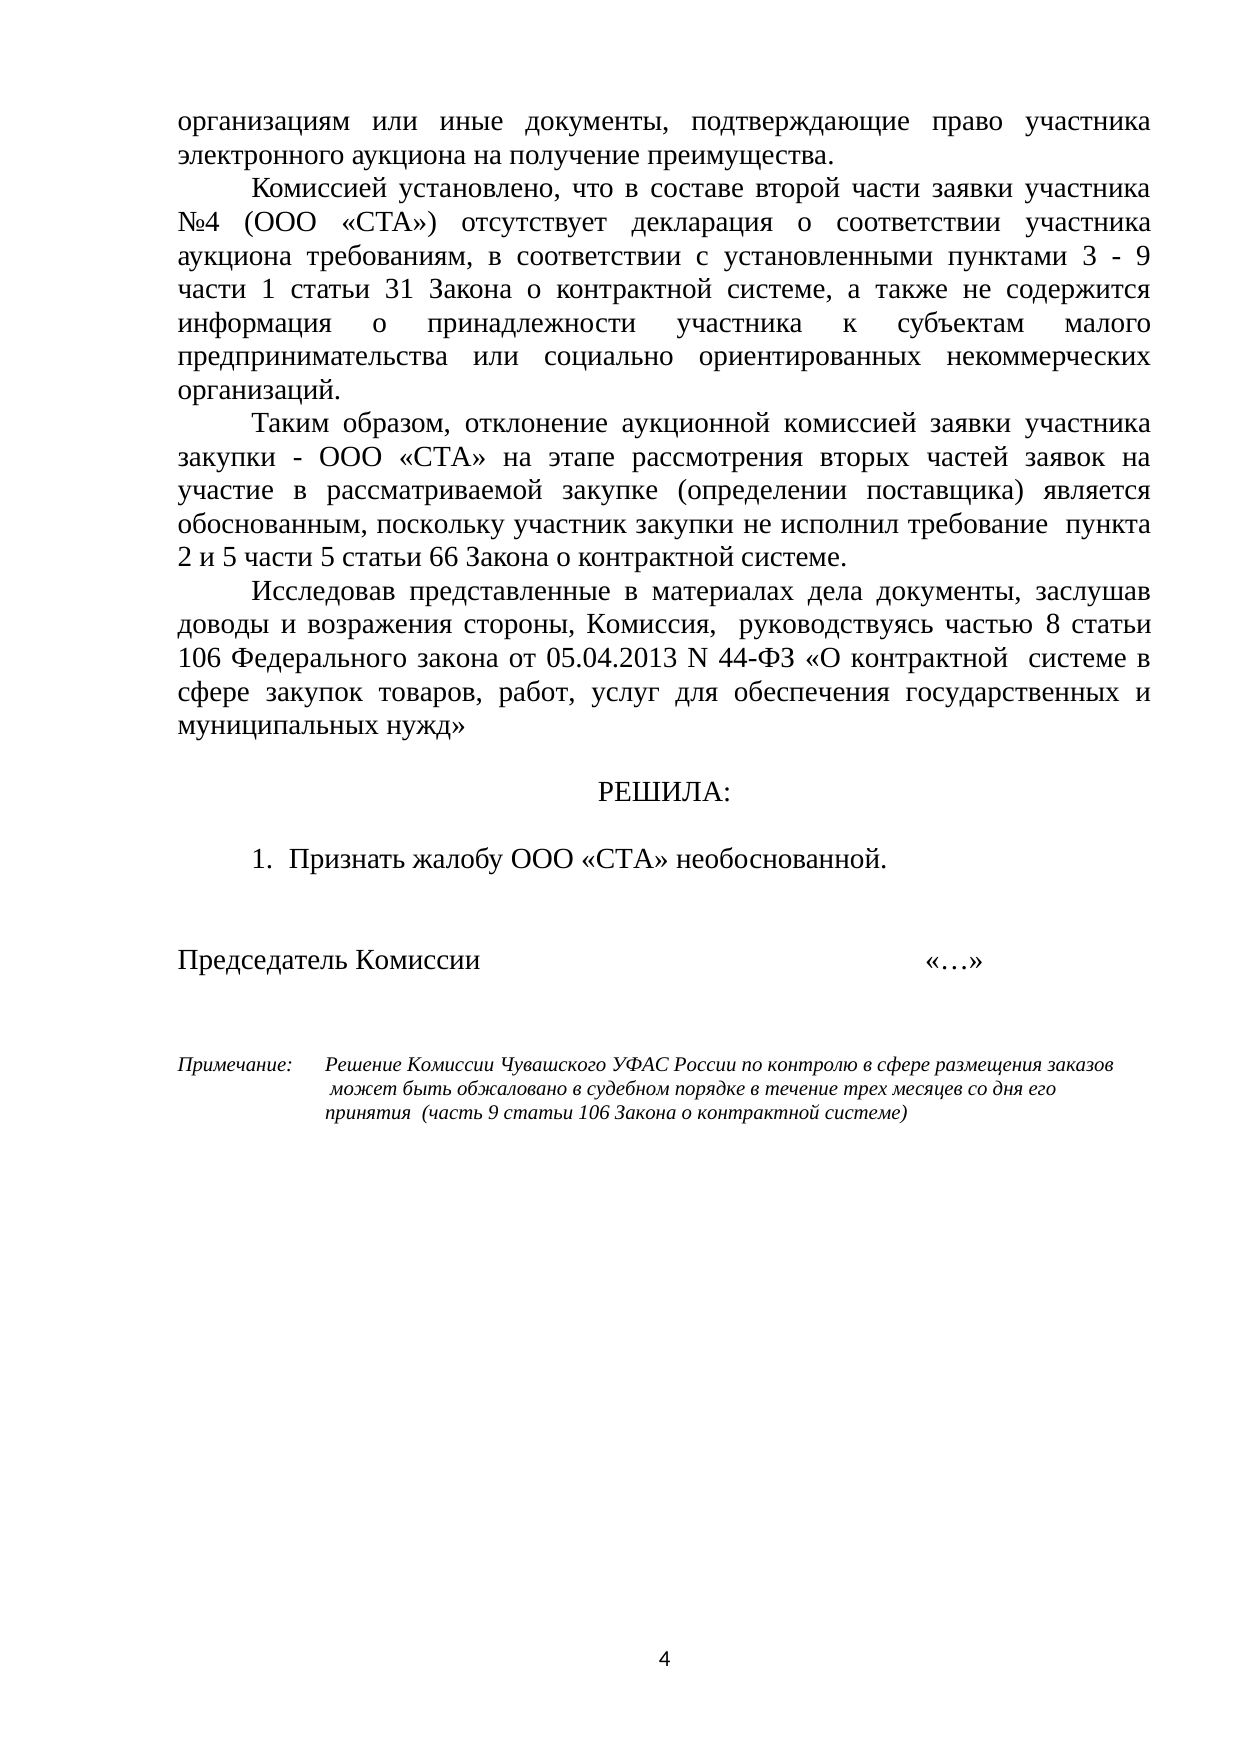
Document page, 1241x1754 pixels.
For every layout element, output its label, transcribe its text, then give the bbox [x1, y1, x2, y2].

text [177, 103, 1152, 171]
text Председатель Комиссии «…» [177, 942, 1152, 976]
text может быть обжаловано в судебном порядке в течение трех месяцев со дня его [177, 1076, 1152, 1100]
text Примечание: Решение Комиссии Чувашского УФАС России по контролю в сфере размещения заказов [177, 1052, 1152, 1076]
text РЕШИЛА: [177, 774, 1152, 808]
text Таким образом, отклонение аукционной комиссией заявки участника закупки - ООО «СТА» на этапе рассмотрения вторых частей заявок на участие в рассматриваемой закупке (определении поставщика) является обоснованным, поскольку участник закупки не исполнил требование пункта 2 и 5 части 5 статьи 66 Закона о контрактной системе. [177, 405, 1152, 573]
text Комиссией установлено, что в составе второй части заявки участника №4 (ООО «СТА») отсутствует декларация о соответствии участника аукциона требованиям, в соответствии с установленными пунктами 3 - 9 части 1 статьи 31 Закона о контрактной системе, а также не содержится информация о принадлежности участника к субъектам малого предпринимательства или социально ориентированных некоммерческих организаций. [177, 171, 1152, 405]
text Исследовав представленные в материалах дела документы, заслушав доводы и возражения стороны, Комиссия, руководствуясь частью 8 статьи 106 Федерального закона от 05.04.2013 N 44-ФЗ «О контрактной системе в сфере закупок товаров, работ, услуг для обеспечения государственных и муниципальных нужд» [177, 573, 1152, 741]
text принятия (часть 9 статьи 106 Закона о контрактной системе) [177, 1100, 1152, 1124]
list Признать жалобу ООО «СТА» необоснованной. [251, 841, 1152, 875]
